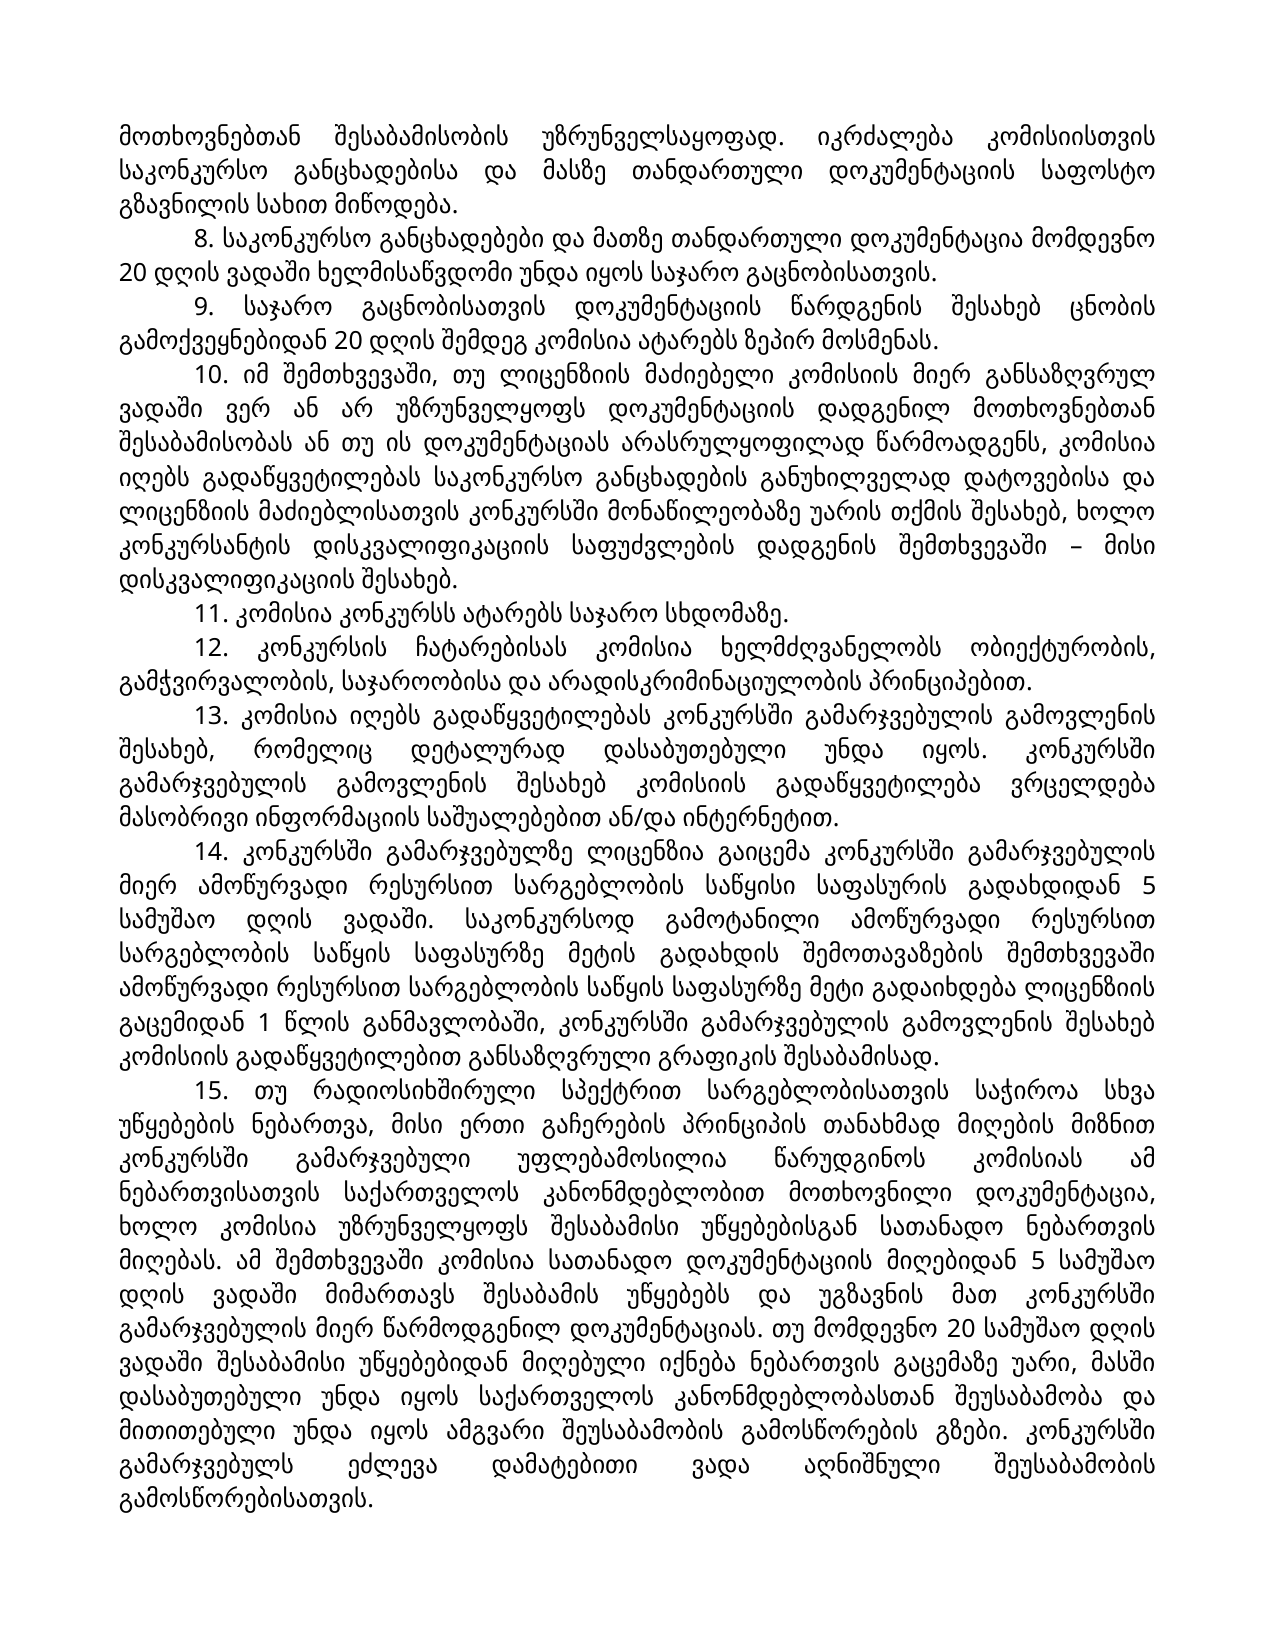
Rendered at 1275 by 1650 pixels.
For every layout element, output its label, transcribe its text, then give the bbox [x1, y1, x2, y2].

text 12. კონკურსის ჩატარებისას კომისია ხელმძღვანელობს ობიექტურობის, გამჭვირვალობის, საჯაროობისა და არადისკრიმინაციულობის პრინციპებით. [118, 629, 1156, 698]
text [118, 118, 1156, 221]
text 9. საჯარო გაცნობისათვის დოკუმენტაციის წარდგენის შესახებ ცნობის გამოქვეყნებიდან 20 დღის შემდეგ კომისია ატარებს ზეპირ მოსმენას. [118, 289, 1156, 357]
text 14. კონკურსში გამარჯვებულზე ლიცენზია გაიცემა კონკურსში გამარჯვებულის მიერ ამოწურვადი რესურსით სარგებლობის საწყისი საფასურის გადახდიდან 5 სამუშაო დღის ვადაში. საკონკურსოდ გამოტანილი ამოწურვადი რესურსით სარგებლობის საწყის საფასურზე მეტის გადახდის შემოთავაზების შემთხვევაში ამოწურვადი რესურსით სარგებლობის საწყის საფასურზე მეტი გადაიხდება ლიცენზიის გაცემიდან 1 წლის განმავლობაში, კონკურსში გამარჯვებულის გამოვლენის შესახებ კომისიის გადაწყვეტილებით განსაზღვრული გრაფიკის შესაბამისად. [118, 834, 1156, 1072]
text 8. საკონკურსო განცხადებები და მათზე თანდართული დოკუმენტაცია მომდევნო 20 დღის ვადაში ხელმისაწვდომი უნდა იყოს საჯარო გაცნობისათვის. [118, 221, 1156, 289]
text 13. კომისია იღებს გადაწყვეტილებას კონკურსში გამარჯვებულის გამოვლენის შესახებ, რომელიც დეტალურად დასაბუთებული უნდა იყოს. კონკურსში გამარჯვებულის გამოვლენის შესახებ კომისიის გადაწყვეტილება ვრცელდება მასობრივი ინფორმაციის საშუალებებით ან/და ინტერნეტით. [118, 698, 1156, 834]
text 15. თუ რადიოსიხშირული სპექტრით სარგებლობისათვის საჭიროა სხვა უწყებების ნებართვა, მისი ერთი გაჩერების პრინციპის თანახმად მიღების მიზნით კონკურსში გამარჯვებული უფლებამოსილია წარუდგინოს კომისიას ამ ნებართვისათვის საქართველოს კანონმდებლობით მოთხოვნილი დოკუმენტაცია, ხოლო კომისია უზრუნველყოფს შესაბამისი უწყებებისგან სათანადო ნებართვის მიღებას. ამ შემთხვევაში კომისია სათანადო დოკუმენტაციის მიღებიდან 5 სამუშაო დღის ვადაში მიმართავს შესაბამის უწყებებს და უგზავნის მათ კონკურსში გამარჯვებულის მიერ წარმოდგენილ დოკუმენტაციას. თუ მომდევნო 20 სამუშაო დღის ვადაში შესაბამისი უწყებებიდან მიღებული იქნება ნებართვის გაცემაზე უარი, მასში დასაბუთებული უნდა იყოს საქართველოს კანონმდებლობასთან შეუსაბამობა და მითითებული უნდა იყოს ამგვარი შეუსაბამობის გამოსწორების გზები. კონკურსში გამარჯვებულს ეძლევა დამატებითი ვადა აღნიშნული შეუსაბამობის გამოსწორებისათვის. [118, 1072, 1156, 1515]
text 10. იმ შემთხვევაში, თუ ლიცენზიის მაძიებელი კომისიის მიერ განსაზღვრულ ვადაში ვერ ან არ უზრუნველყოფს დოკუმენტაციის დადგენილ მოთხოვნებთან შესაბამისობას ან თუ ის დოკუმენტაციას არასრულყოფილად წარმოადგენს, კომისია იღებს გადაწყვეტილებას საკონკურსო განცხადების განუხილველად დატოვებისა და ლიცენზიის მაძიებლისათვის კონკურსში მონაწილეობაზე უარის თქმის შესახებ, ხოლო კონკურსანტის დისკვალიფიკაციის საფუძვლების დადგენის შემთხვევაში – მისი დისკვალიფიკაციის შესახებ. [118, 357, 1156, 595]
text 11. კომისია კონკურსს ატარებს საჯარო სხდომაზე. [118, 595, 1156, 629]
